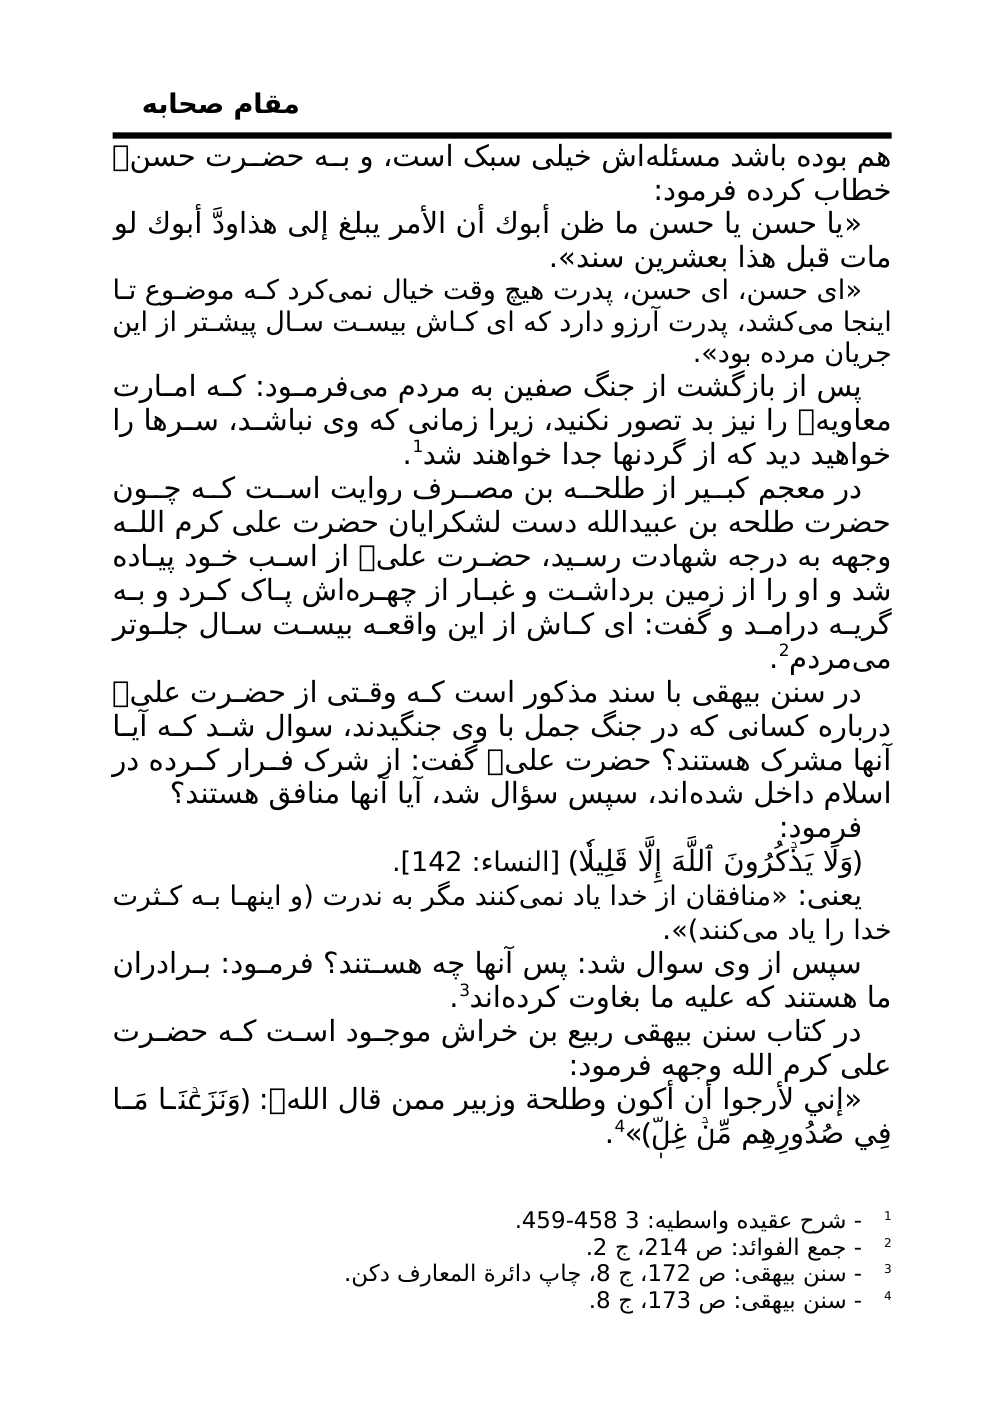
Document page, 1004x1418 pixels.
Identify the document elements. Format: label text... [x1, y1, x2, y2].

text «إني لأرجوا أن أكون وطلحة وزبير ممن قال الله: ﴿وَنَزَعۡنَا مَا فِي صُدُورِهِم مِّنۡ غِلّٖ﴾». [112, 1082, 892, 1150]
text در معجم کبیر از طلحه بن مصرف روایت است که چون حضرت طلحه بن عبیدالله دست لشکرایان حضرت علی کرم الله وجهه به درجه شهادت رسید، حضرت علی از اسب خود پیاده شد و او را از زمین برداشت و غبار از چهره‌اش پاک کرد و به گریه درامد و گفت: ای کاش از این واقعه بیست سال جلوتر می‌مردم. [112, 471, 892, 675]
text در سنن بیهقی با سند مذکور است که وقتی از حضرت علی درباره کسانی که در جنگ جمل با وی جنگیدند، سوال شد که آیا آنها مشرک هستند؟ حضرت علی گفت: از شرک فرار کرده در اسلام داخل شده‌اند، سپس سؤال شد، آیا آنها منافق هستند؟ [112, 675, 892, 811]
text یعنی: «منافقان از خدا یاد نمی‌کنند مگر به ندرت (و اینها به کثرت خدا را یاد می‌کنند)». [112, 879, 892, 947]
text فرمود: [112, 811, 892, 845]
text «ای حسن، ای حسن، پدرت هیچ وقت خیال نمی‌کرد که موضوع تا اینجا می‌کشد، پدرت آرزو دارد که ای کاش بیست سال پیشتر از این جریان مرده بود». [112, 275, 892, 369]
text پس از بازگشت از جنگ صفین به مردم می‌فرمود: که امارت معاویه را نیز بد تصور نکنید، زیرا زمانی که وی نباشد، سرها را خواهید دید که از گردنها جدا خواهند شد. [112, 369, 892, 471]
text سپس از وی سوال شد: پس آنها چه هستند؟ فرمود: برادران ما هستند که علیه ما بغاوت کرده‌اند. [112, 947, 892, 1014]
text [112, 139, 892, 207]
text ﴿وَلَا يَذۡكُرُونَ ٱللَّهَ إِلَّا قَلِيلٗا﴾ [النساء: 142]. [112, 845, 892, 879]
text «يا حسن يا حسن ما ظن أبوك أن الأمر يبلغ إلى هذاودَّ أبوك لو مات قبل هذا بعشرين سند». [112, 207, 892, 275]
text در کتاب سنن بیهقی ربیع بن خراش موجود است که حضرت علی کرم الله وجهه فرمود: [112, 1014, 892, 1082]
